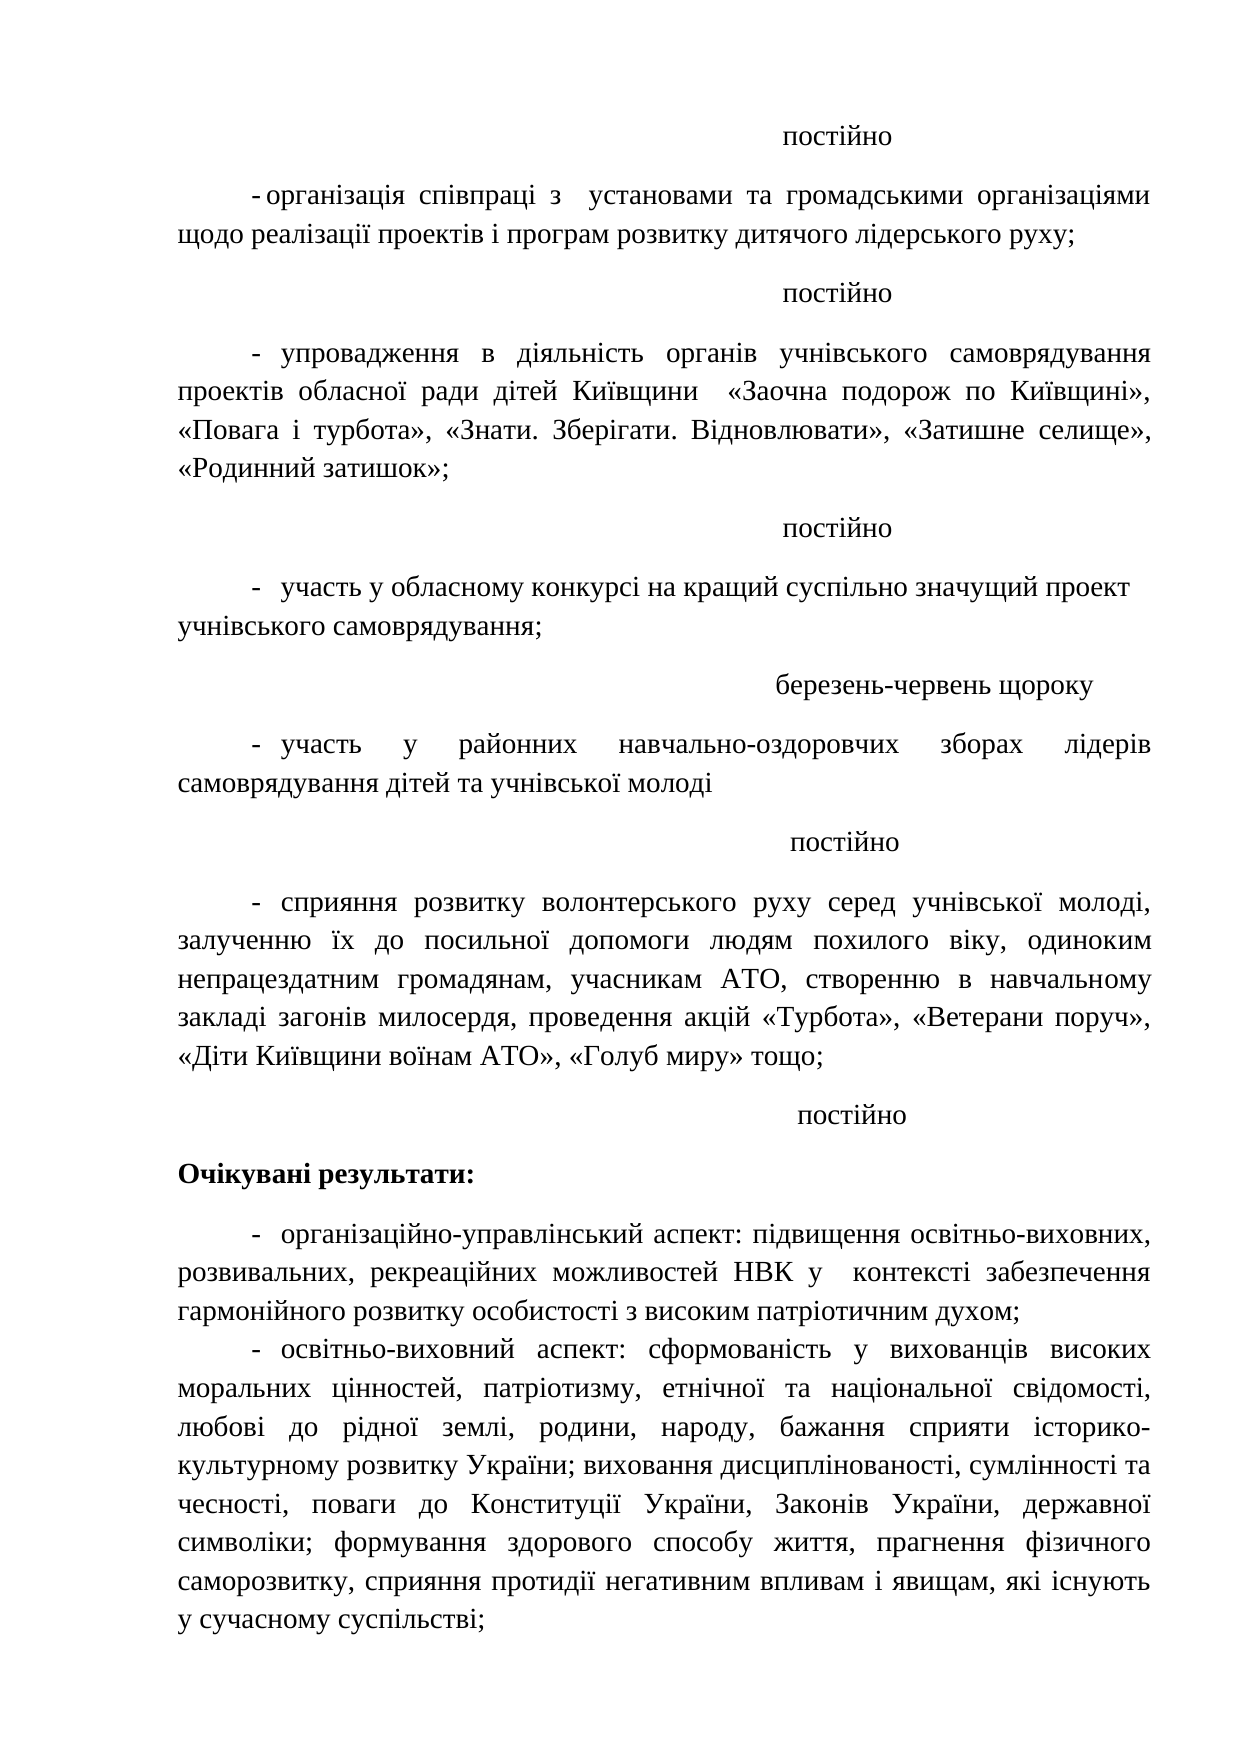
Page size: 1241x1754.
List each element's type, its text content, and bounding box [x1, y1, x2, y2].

list освітньо-виховний аспект: сформованість у вихованців високих моральних цінностей, патріотизму, етнічної та національної свідомості, любові до рідної землі, родини, народу, бажання сприяти історико-культурному розвитку України; виховання дисциплінованості, сумлінності та чесності, поваги до Конституції України, Законів України, державної символіки; формування здорового способу життя, прагнення фізичного саморозвитку, сприяння протидії негативним впливам і явищам, які існують у сучасному суспільстві; [177, 1332, 1152, 1635]
list упровадження в діяльність органів учнівського самоврядування проектів обласної ради дітей Київщини «Заочна подорож по Київщині», «Повага і турбота», «Знати. Зберігати. Відновлювати», «Затишне селище», «Родинний затишок»; [177, 335, 1152, 484]
list сприяння розвитку волонтерського руху серед учнівської молоді, залученню їх до посильної допомоги людям похилого віку, одиноким непрацездатним громадянам, учасникам АТО, створенню в навчальному закладі загонів милосердя, проведення акцій «Турбота», «Ветерани поруч», «Діти Київщини воїнам АТО», «Голуб миру» тощо; [177, 884, 1152, 1071]
text постійно [177, 1097, 1152, 1131]
list участь у районних навчально-оздоровчих зборах лідерів самоврядування дітей та учнівської молоді [177, 726, 1152, 798]
text постійно [177, 275, 1152, 309]
text березень-червень щороку [177, 667, 1152, 701]
list організаційно-управлінський аспект: підвищення освітньо-виховних, розвивальних, рекреаційних можливостей НВК у контексті забезпечення гармонійного розвитку особистості з високим патріотичним духом; [177, 1216, 1152, 1327]
text постійно [177, 510, 1152, 543]
list участь у обласному конкурсі на кращий суспільно значущий проект учнівського самоврядування; [177, 569, 1152, 641]
text постійно [177, 118, 1152, 152]
list організація співпраці з установами та громадськими організаціями щодо реалізації проектів і програм розвитку дитячого лідерського руху; [177, 177, 1152, 249]
text постійно [177, 824, 1152, 858]
text Очікувані результати: [177, 1157, 1152, 1190]
